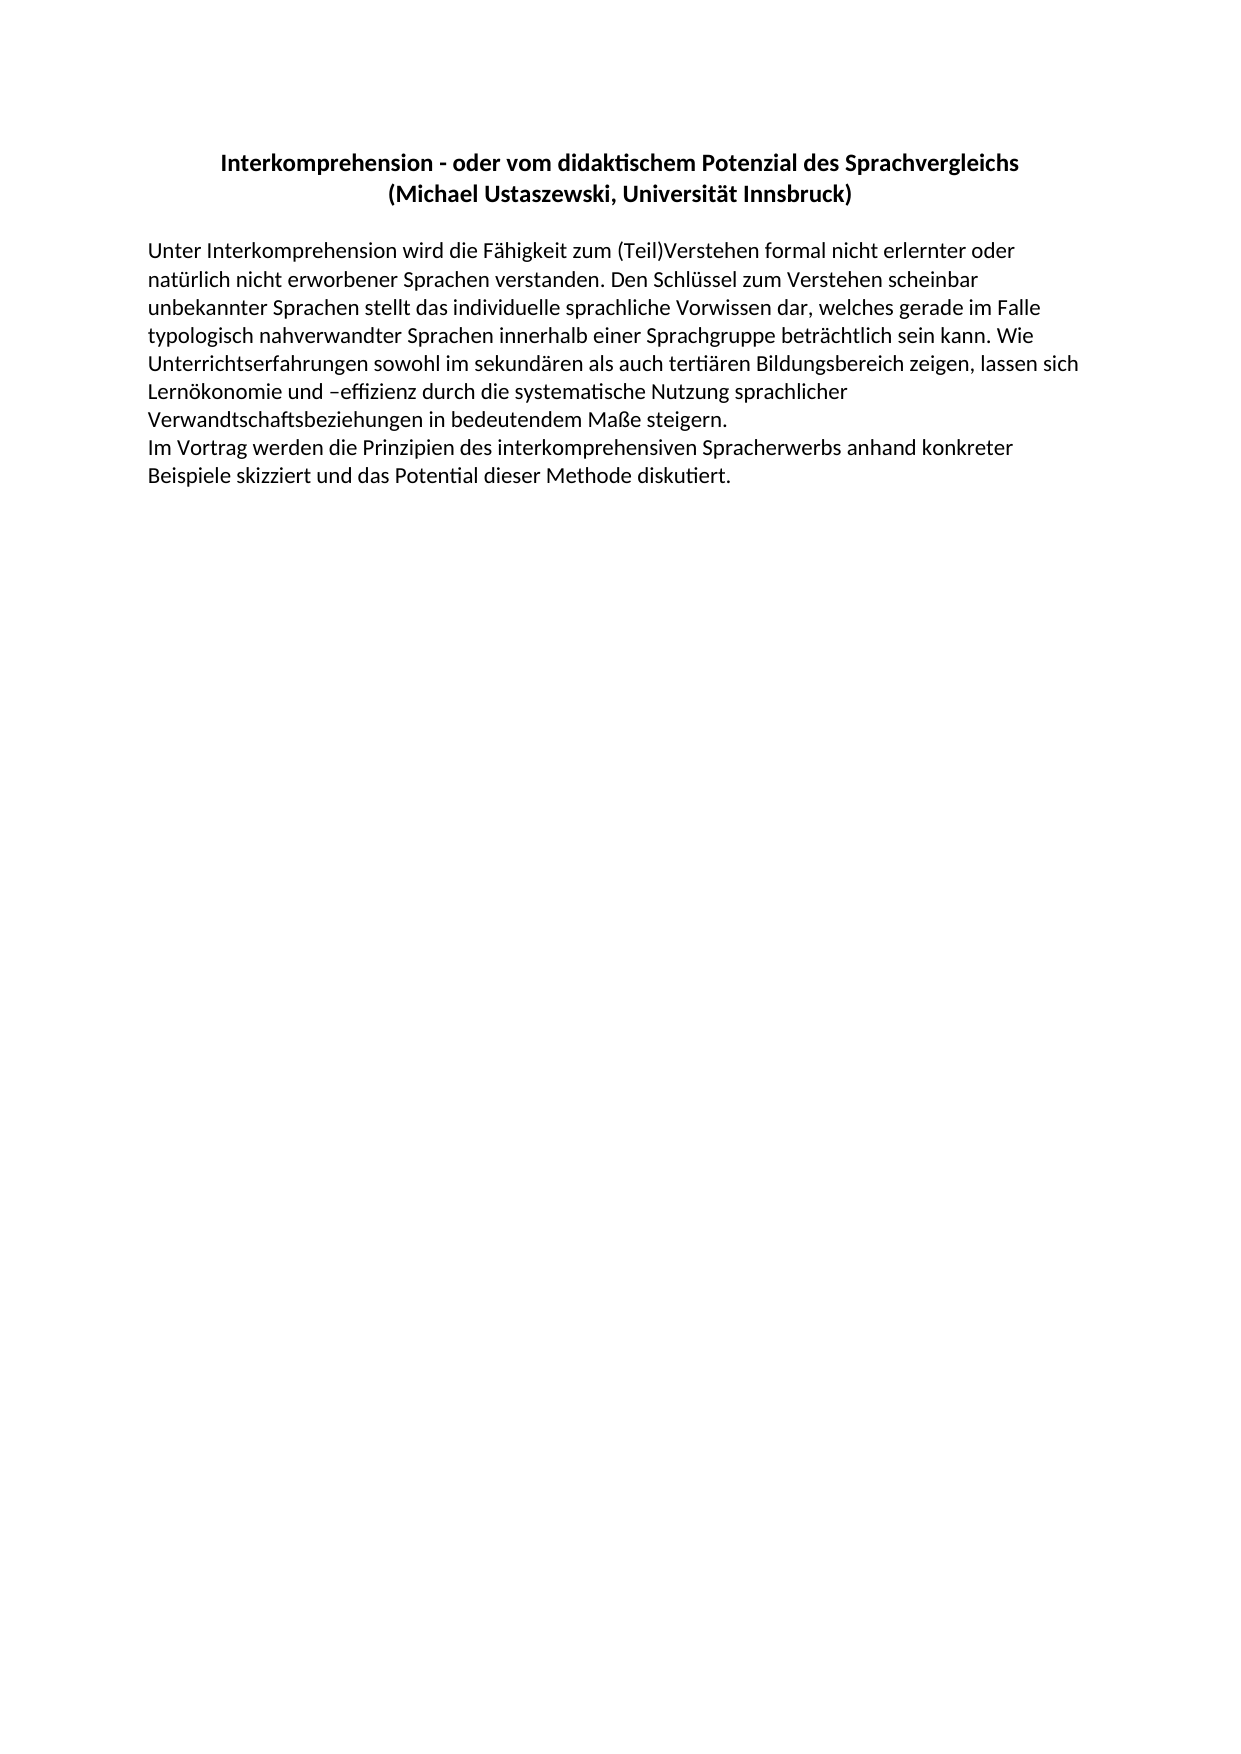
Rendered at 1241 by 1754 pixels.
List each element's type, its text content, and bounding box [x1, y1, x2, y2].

text Unter Interkomprehension wird die Fähigkeit zum (Teil)Verstehen formal nicht erlernter oder natürlich nicht erworbener Sprachen verstanden. Den Schlüssel zum Verstehen scheinbar unbekannter Sprachen stellt das individuelle sprachliche Vorwissen dar, welches gerade im Falle typologisch nahverwandter Sprachen innerhalb einer Sprachgruppe beträchtlich sein kann. Wie Unterrichtserfahrungen sowohl im sekundären als auch tertiären Bildungsbereich zeigen, lassen sich Lernökonomie und –effizienz durch die systematische Nutzung sprachlicher Verwandtschaftsbeziehungen in bedeutendem Maße steigern. [148, 237, 1093, 433]
text Im Vortrag werden die Prinzipien des interkomprehensiven Spracherwerbs anhand konkreter Beispiele skizziert und das Potential dieser Methode diskutiert. [148, 433, 1093, 489]
text Interkomprehension - oder vom didaktischem Potenzial des Sprachvergleichs [148, 148, 1093, 178]
text (Michael Ustaszewski, Universität Innsbruck) [148, 178, 1093, 209]
